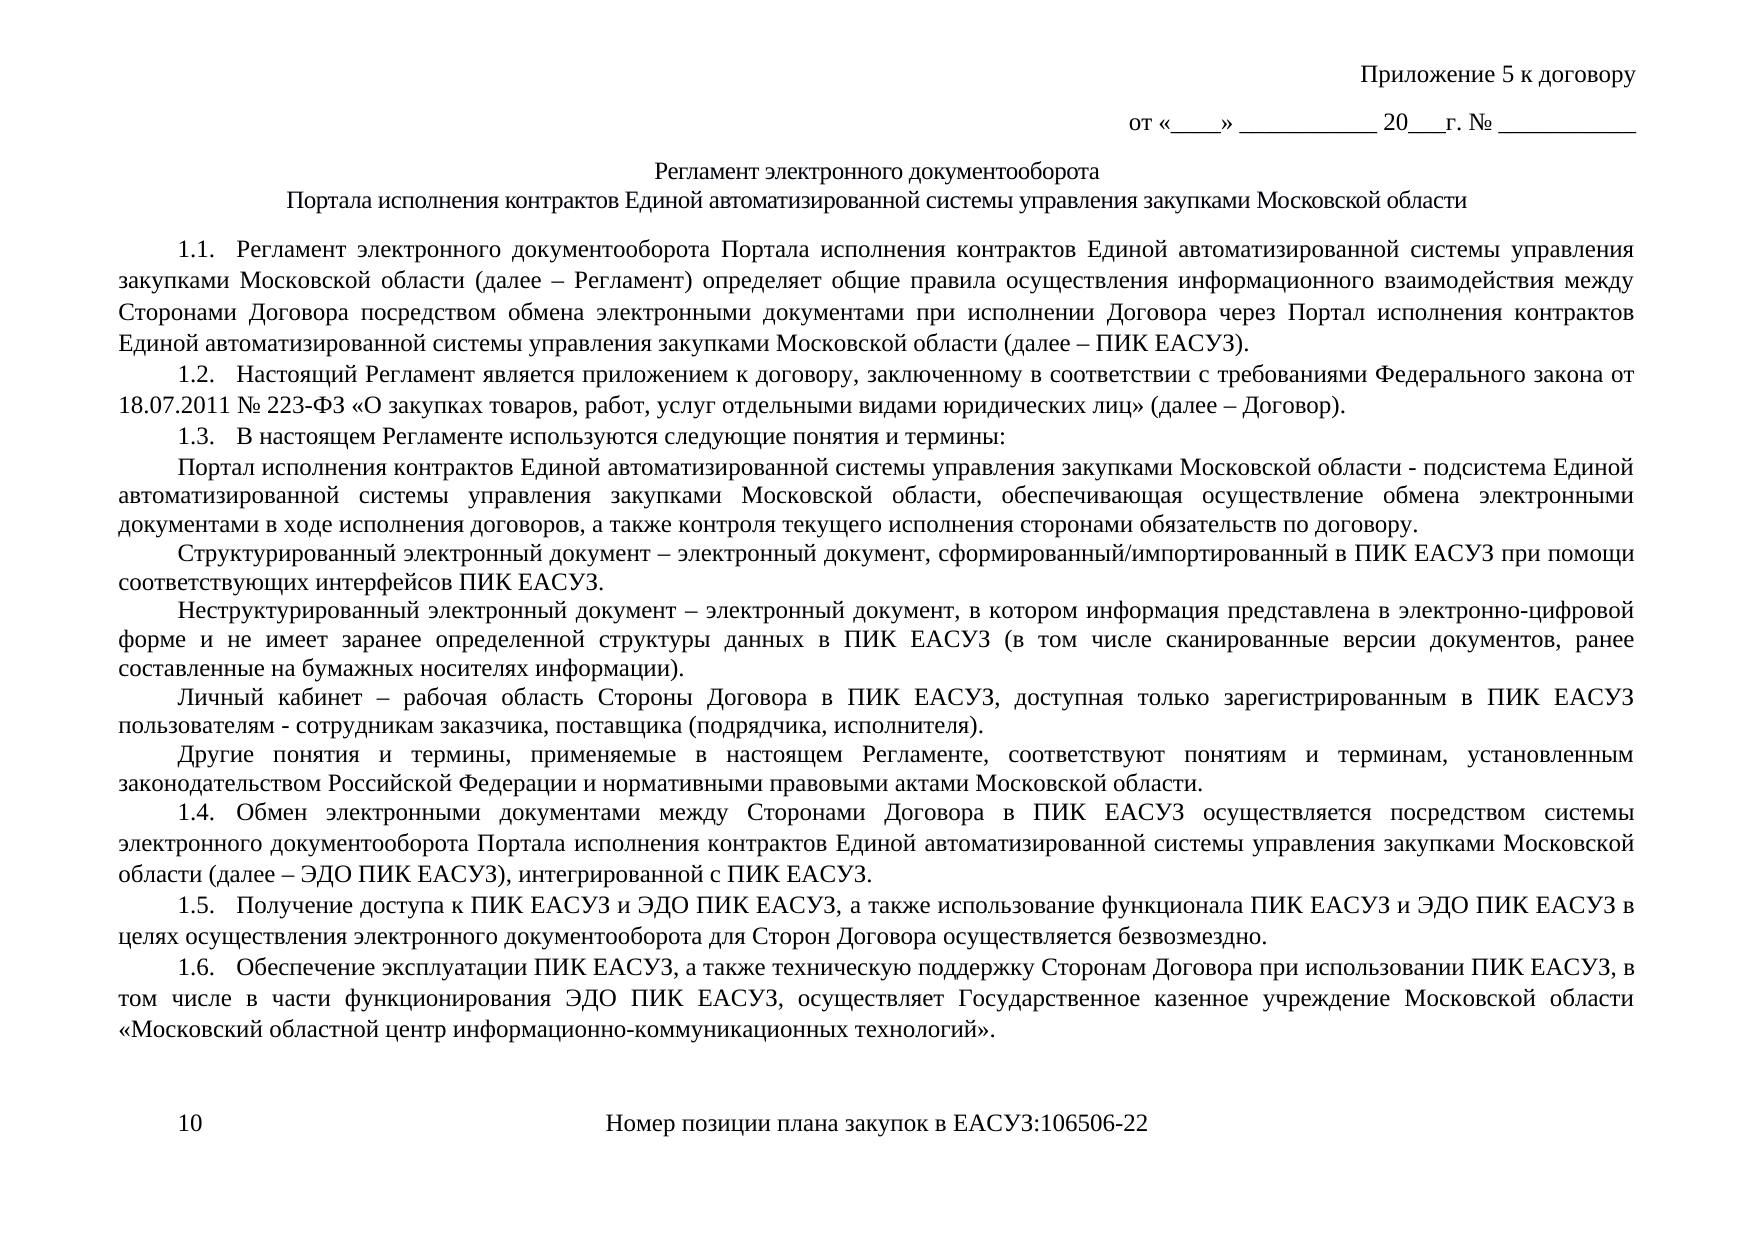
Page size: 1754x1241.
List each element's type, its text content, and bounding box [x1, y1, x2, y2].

list Портал исполнения контрактов Единой автоматизированной системы управления закупками Московской области - подсистема Единой автоматизированной системы управления закупками Московской области, обеспечивающая осуществление обмена электронными документами в ходе исполнения договоров, а также контроля текущего исполнения сторонами обязательств по договору. [118, 452, 1636, 538]
list Обмен электронными документами между Сторонами Договора в ПИК ЕАСУЗ осуществляется посредством системы электронного документооборота Портала исполнения контрактов Единой автоматизированной системы управления закупками Московской области (далее – ЭДО ПИК ЕАСУЗ), интегрированной с ПИК ЕАСУЗ. [118, 797, 1636, 888]
list Другие понятия и термины, применяемые в настоящем Регламенте, соответствуют понятиям и терминам, установленным законодательством Российской Федерации и нормативными правовыми актами Московской области. [118, 739, 1636, 797]
list Регламент электронного документооборота Портала исполнения контрактов Единой автоматизированной системы управления закупками Московской области (далее – Регламент) определяет общие правила осуществления информационного взаимодействия между Сторонами Договора посредством обмена электронными документами при исполнении Договора через Портал исполнения контрактов Единой автоматизированной системы управления закупками Московской области (далее – ПИК ЕАСУЗ). [118, 234, 1636, 356]
list Неструктурированный электронный документ – электронный документ, в котором информация представлена в электронно-цифровой форме и не имеет заранее определенной структуры данных в ПИК ЕАСУЗ (в том числе сканированные версии документов, ранее составленные на бумажных носителях информации). [118, 596, 1636, 682]
text от «____» ___________ 20___г. № ___________ [118, 107, 1636, 135]
list Настоящий Регламент является приложением к договору, заключенному в соответствии с требованиями Федерального закона от 18.07.2011 № 223-ФЗ «О закупках товаров, работ, услуг отдельными видами юридических лиц» (далее – Договор). [118, 359, 1636, 418]
list Обеспечение эксплуатации ПИК ЕАСУЗ, а также техническую поддержку Сторонам Договора при использовании ПИК ЕАСУЗ, в том числе в части функционирования ЭДО ПИК ЕАСУЗ, осуществляет Государственное казенное учреждение Московской области «Московский областной центр информационно-коммуникационных технологий». [118, 952, 1636, 1043]
list Получение доступа к ПИК ЕАСУЗ и ЭДО ПИК ЕАСУЗ, а также использование функционала ПИК ЕАСУЗ и ЭДО ПИК ЕАСУЗ в целях осуществления электронного документооборота для Сторон Договора осуществляется безвозмездно. [118, 890, 1636, 950]
list В настоящем Регламенте используются следующие понятия и термины: [118, 421, 1636, 449]
list Личный кабинет – рабочая область Стороны Договора в ПИК ЕАСУЗ, доступная только зарегистрированным в ПИК ЕАСУЗ пользователям - сотрудникам заказчика, поставщика (подрядчика, исполнителя). [118, 682, 1636, 739]
subtitle Регламент электронного документооборота Портала исполнения контрактов Единой автоматизированной системы управления закупками Московской области [118, 156, 1636, 214]
text Приложение 5 к договору [118, 59, 1636, 88]
list Структурированный электронный документ – электронный документ, сформированный/импортированный в ПИК ЕАСУЗ при помощи соответствующих интерфейсов ПИК ЕАСУЗ. [118, 538, 1636, 596]
